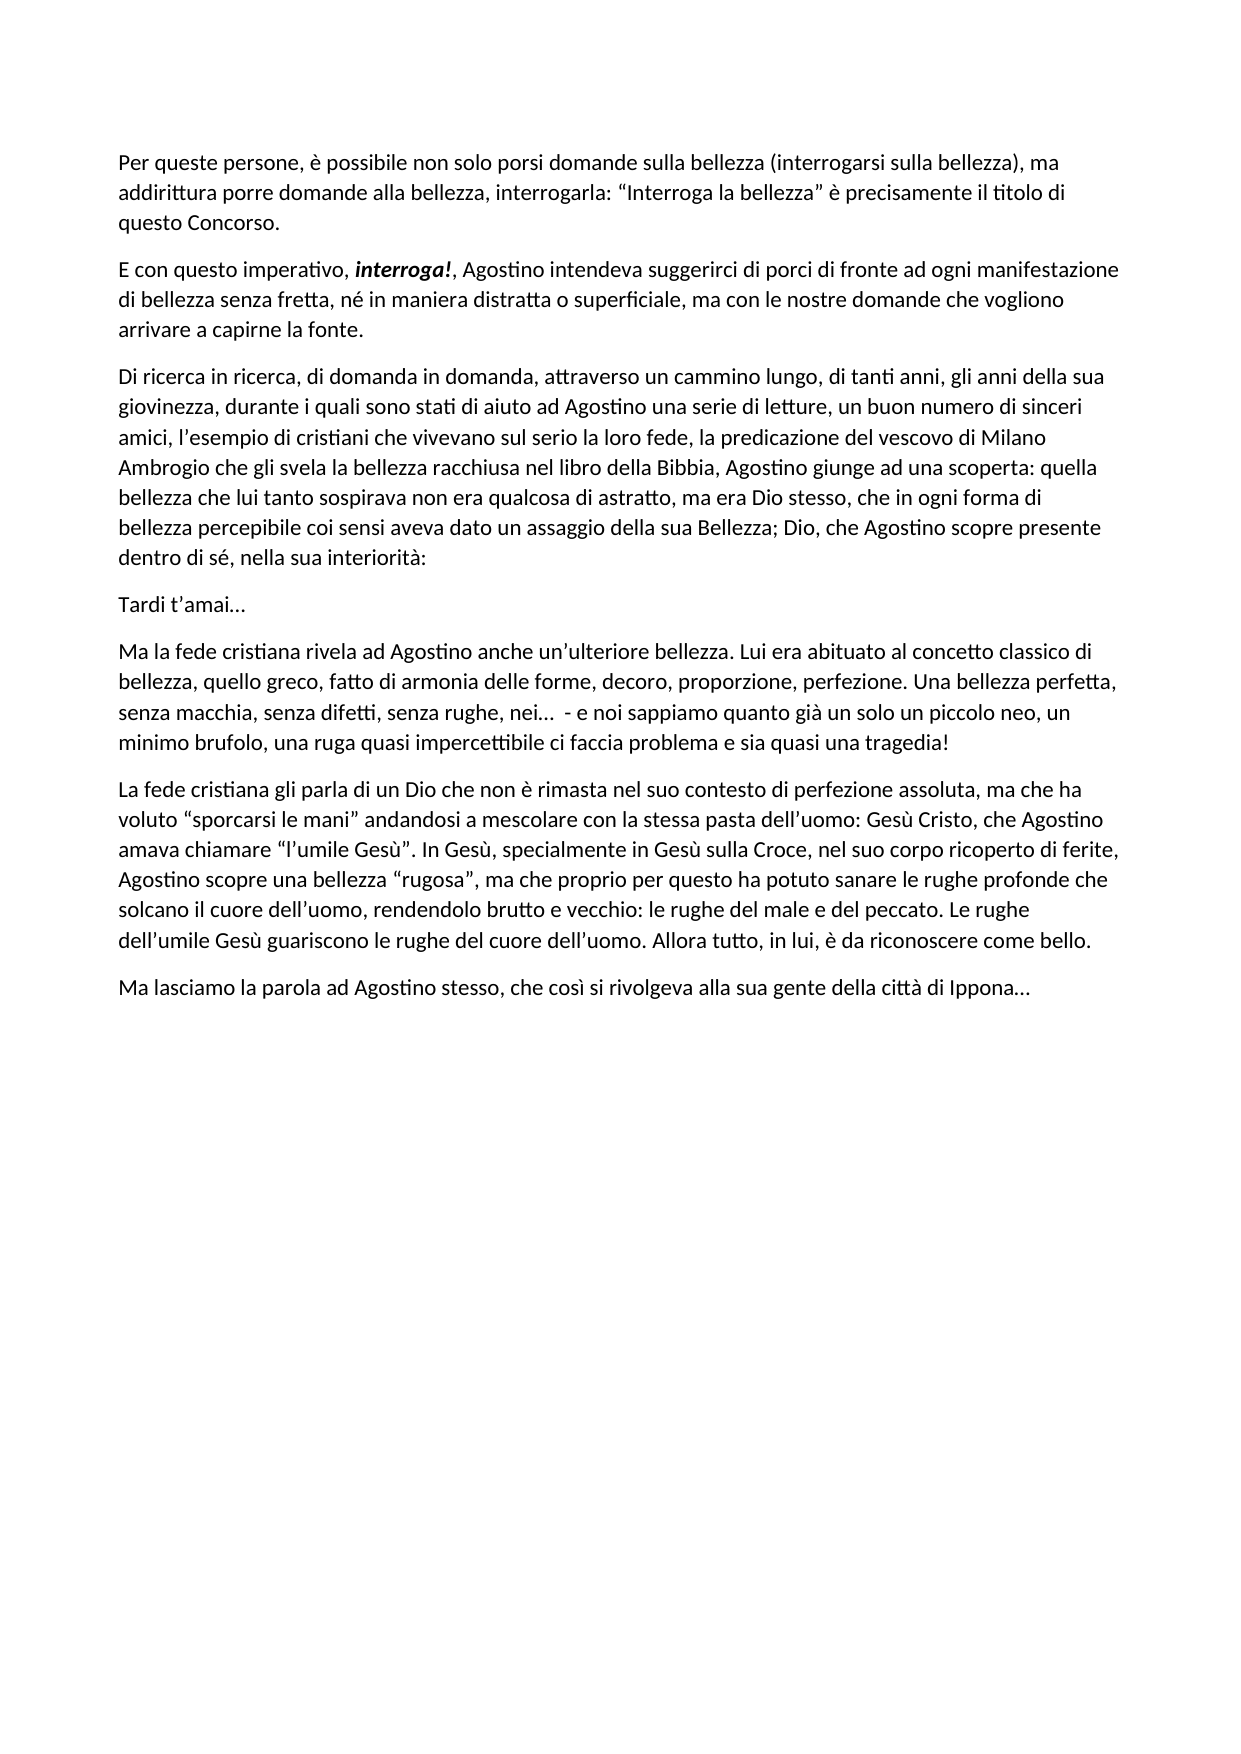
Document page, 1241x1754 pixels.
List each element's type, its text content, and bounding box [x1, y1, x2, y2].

text E con questo imperativo, interroga!, Agostino intendeva suggerirci di porci di fronte ad ogni manifestazione di bellezza senza fretta, né in maniera distratta o superficiale, ma con le nostre domande che vogliono arrivare a capirne la fonte. [118, 255, 1122, 343]
text Ma lasciamo la parola ad Agostino stesso, che così si rivolgeva alla sua gente della città di Ippona… [118, 973, 1122, 1001]
text Ma la fede cristiana rivela ad Agostino anche un’ulteriore bellezza. Lui era abituato al concetto classico di bellezza, quello greco, fatto di armonia delle forme, decoro, proporzione, perfezione. Una bellezza perfetta, senza macchia, senza difetti, senza rughe, nei… - e noi sappiamo quanto già un solo un piccolo neo, un minimo brufolo, una ruga quasi impercettibile ci faccia problema e sia quasi una tragedia! [118, 637, 1122, 756]
text Di ricerca in ricerca, di domanda in domanda, attraverso un cammino lungo, di tanti anni, gli anni della sua giovinezza, durante i quali sono stati di aiuto ad Agostino una serie di letture, un buon numero di sinceri amici, l’esempio di cristiani che vivevano sul serio la loro fede, la predicazione del vescovo di Milano Ambrogio che gli svela la bellezza racchiusa nel libro della Bibbia, Agostino giunge ad una scoperta: quella bellezza che lui tanto sospirava non era qualcosa di astratto, ma era Dio stesso, che in ogni forma di bellezza percepibile coi sensi aveva dato un assaggio della sua Bellezza; Dio, che Agostino scopre presente dentro di sé, nella sua interiorità: [118, 362, 1122, 571]
text La fede cristiana gli parla di un Dio che non è rimasta nel suo contesto di perfezione assoluta, ma che ha voluto “sporcarsi le mani” andandosi a mescolare con la stessa pasta dell’uomo: Gesù Cristo, che Agostino amava chiamare “l’umile Gesù”. In Gesù, specialmente in Gesù sulla Croce, nel suo corpo ricoperto di ferite, Agostino scopre una bellezza “rugosa”, ma che proprio per questo ha potuto sanare le rughe profonde che solcano il cuore dell’uomo, rendendolo brutto e vecchio: le rughe del male e del peccato. Le rughe dell’umile Gesù guariscono le rughe del cuore dell’uomo. Allora tutto, in lui, è da riconoscere come bello. [118, 775, 1122, 954]
text Per queste persone, è possibile non solo porsi domande sulla bellezza (interrogarsi sulla bellezza), ma addirittura porre domande alla bellezza, interrogarla: “Interroga la bellezza” è precisamente il titolo di questo Concorso. [118, 148, 1122, 236]
text Tardi t’amai… [118, 590, 1122, 618]
